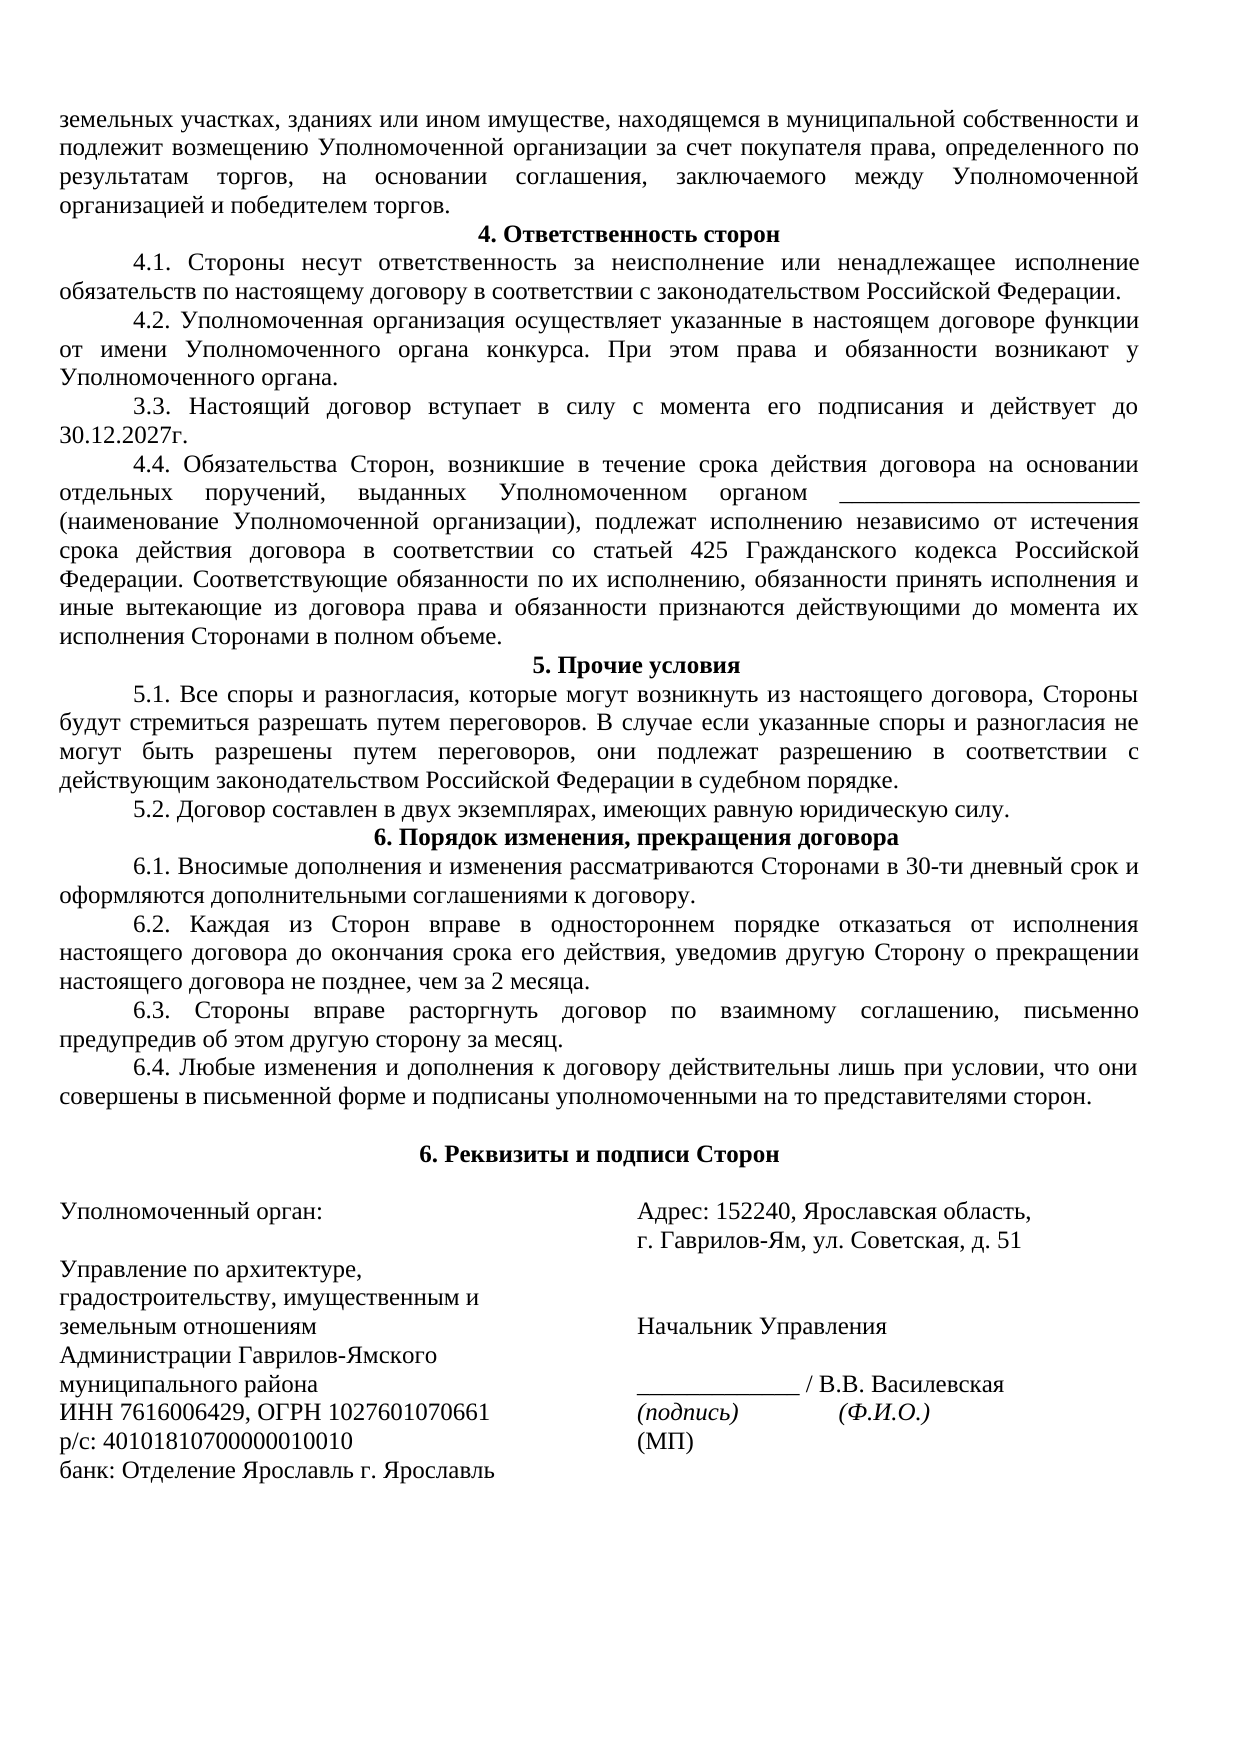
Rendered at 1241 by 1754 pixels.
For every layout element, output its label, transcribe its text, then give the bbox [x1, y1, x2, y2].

text Адрес: 152240, Ярославская область, [637, 1196, 1140, 1225]
text 6.1. Вносимые дополнения и изменения рассматриваются Сторонами в 30-ти дневный срок и оформляются дополнительными соглашениями к договору. [59, 851, 1140, 909]
text 4.1. Стороны несут ответственность за неисполнение или ненадлежащее исполнение обязательств по настоящему договору в соответствии с законодательством Российской Федерации. [59, 247, 1140, 305]
text 4.2. Уполномоченная организация осуществляет указанные в настоящем договоре функции от имени Уполномоченного органа конкурса. При этом права и обязанности возникают у Уполномоченного органа. [59, 305, 1140, 391]
text ИНН 7616006429, ОГРН 1027601070661 [59, 1397, 562, 1426]
text банк: Отделение Ярославль г. Ярославль [59, 1455, 562, 1484]
text 4.4. Обязательства Сторон, возникшие в течение срока действия договора на основании отдельных поручений, выданных Уполномоченном органом ________________________ (наименование Уполномоченной организации), подлежат исполнению независимо от истечения срока действия договора в соответствии со статьей 425 Гражданского кодекса Российской Федерации. Соответствующие обязанности по их исполнению, обязанности принять исполнения и иные вытекающие из договора права и обязанности признаются действующими до момента их исполнения Сторонами в полном объеме. [59, 449, 1140, 650]
text 6.4. Любые изменения и дополнения к договору действительны лишь при условии, что они совершены в письменной форме и подписаны уполномоченными на то представителями сторон. [59, 1052, 1140, 1110]
text 3.3. Настоящий договор вступает в силу с момента его подписания и действует до 30.12.2027г. [59, 391, 1140, 449]
text 4. Ответственность сторон [59, 219, 1140, 247]
text 5.1. Все споры и разногласия, которые могут возникнуть из настоящего договора, Стороны будут стремиться разрешать путем переговоров. В случае если указанные споры и разногласия не могут быть разрешены путем переговоров, они подлежат разрешению в соответствии с действующим законодательством Российской Федерации в судебном порядке. [59, 679, 1140, 794]
text Уполномоченный орган: [59, 1196, 562, 1225]
text р/с: 40101810700000010010 [59, 1426, 562, 1455]
text Администрации Гаврилов-Ямского [59, 1340, 562, 1369]
text (МП) [637, 1426, 1140, 1455]
text 6. Реквизиты и подписи Сторон [59, 1139, 1140, 1167]
text 6.3. Стороны вправе расторгнуть договор по взаимному соглашению, письменно предупредив об этом другую сторону за месяц. [59, 995, 1140, 1052]
text г. Гаврилов-Ям, ул. Советская, д. 51 [637, 1225, 1140, 1254]
text 5.2. Договор составлен в двух экземплярах, имеющих равную юридическую силу. [59, 794, 1140, 822]
text 6.2. Каждая из Сторон вправе в одностороннем порядке отказаться от исполнения настоящего договора до окончания срока его действия, уведомив другую Сторону о прекращении настоящего договора не позднее, чем за 2 месяца. [59, 909, 1140, 995]
text Управление по архитектуре, градостроительству, имущественным и земельным отношениям [59, 1254, 562, 1340]
text 6. Порядок изменения, прекращения договора [59, 822, 1140, 851]
text 5. Прочие условия [59, 650, 1140, 679]
text муниципального района [59, 1369, 562, 1397]
text _____________ / В.В. Василевская [637, 1369, 1140, 1397]
text (подпись) (Ф.И.О.) [637, 1397, 1140, 1426]
text Начальник Управления [637, 1311, 1140, 1340]
